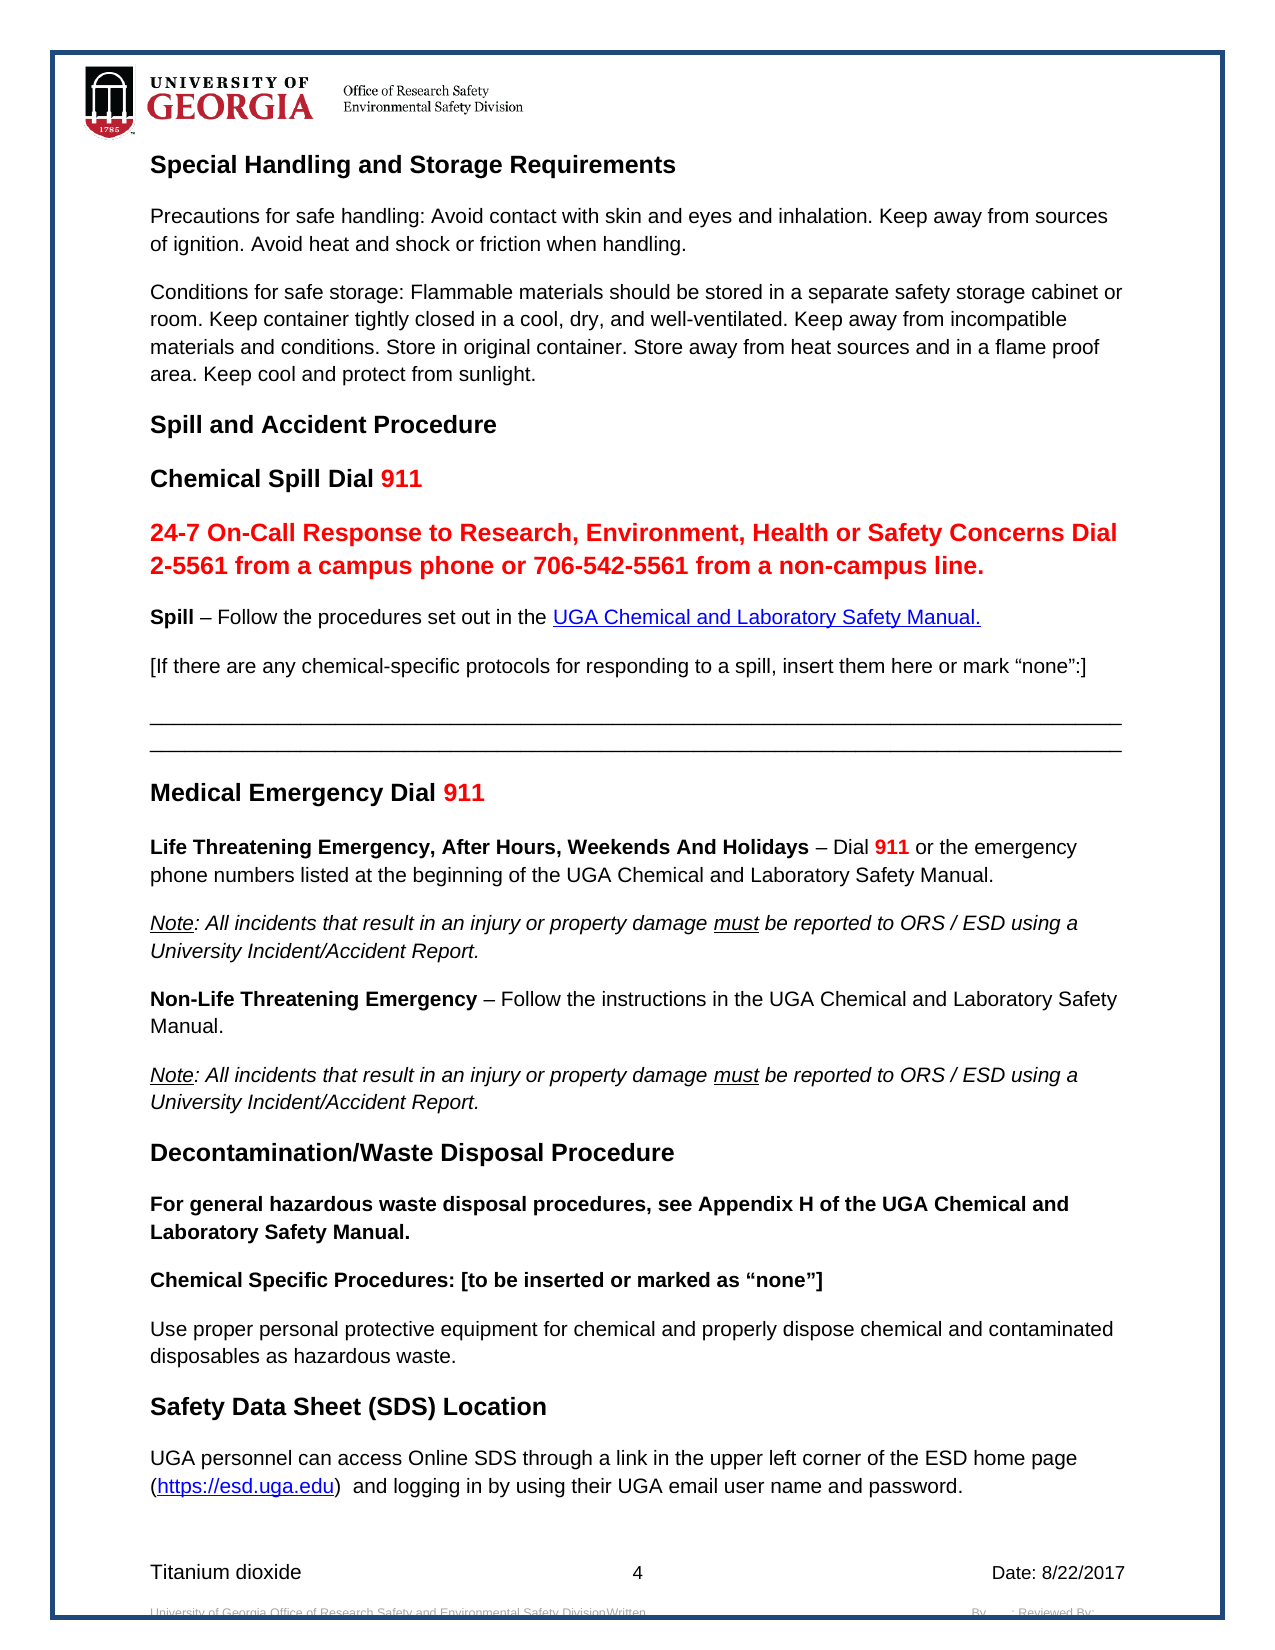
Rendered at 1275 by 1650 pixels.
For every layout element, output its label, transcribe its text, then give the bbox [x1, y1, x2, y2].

text Non-Life Threatening Emergency – Follow the instructions in the UGA Chemical and Laboratory Safety Manual. [150, 987, 1125, 1038]
text ________________________________________________________________________________________________________________________________________________________________________ [150, 702, 1125, 753]
text [If there are any chemical-specific protocols for responding to a spill, insert them here or mark “none”:] [150, 653, 1125, 677]
subtitle Medical Emergency Dial 911 [150, 778, 1125, 806]
text Chemical Specific Procedures: [to be inserted or marked as “none”] [150, 1268, 1125, 1292]
text Life Threatening Emergency, After Hours, Weekends And Holidays – Dial 911 or the emergency phone numbers listed at the beginning of the UGA Chemical and Laboratory Safety Manual. [150, 835, 1125, 887]
text Spill – Follow the procedures set out in the UGA Chemical and Laboratory Safety Manual. [150, 605, 1125, 629]
text Decontamination/Waste Disposal Procedure [150, 1138, 1125, 1167]
text For general hazardous waste disposal procedures, see Appendix H of the UGA Chemical and Laboratory Safety Manual. [150, 1192, 1125, 1244]
text Note: All incidents that result in an injury or property damage must be reported to ORS / ESD using a University Incident/Accident Report. [150, 911, 1125, 962]
picture [83, 64, 543, 140]
text UGA personnel can access Online SDS through a link in the upper left corner of the ESD home page (https://esd.uga.edu) and logging in by using their UGA email user name and password. [150, 1446, 1125, 1498]
text Note: All incidents that result in an injury or property damage must be reported to ORS / ESD using a University Incident/Accident Report. [150, 1063, 1125, 1114]
text Chemical Spill Dial 911 [150, 464, 1125, 493]
text Spill and Accident Procedure [150, 411, 1125, 439]
text Safety Data Sheet (SDS) Location [150, 1392, 1125, 1421]
text Special Handling and Storage Requirements [150, 150, 1125, 179]
text 24-7 On-Call Response to Research, Environment, Health or Safety Concerns Dial 2-5561 from a campus phone or 706-542-5561 from a non-campus line. [150, 518, 1125, 580]
